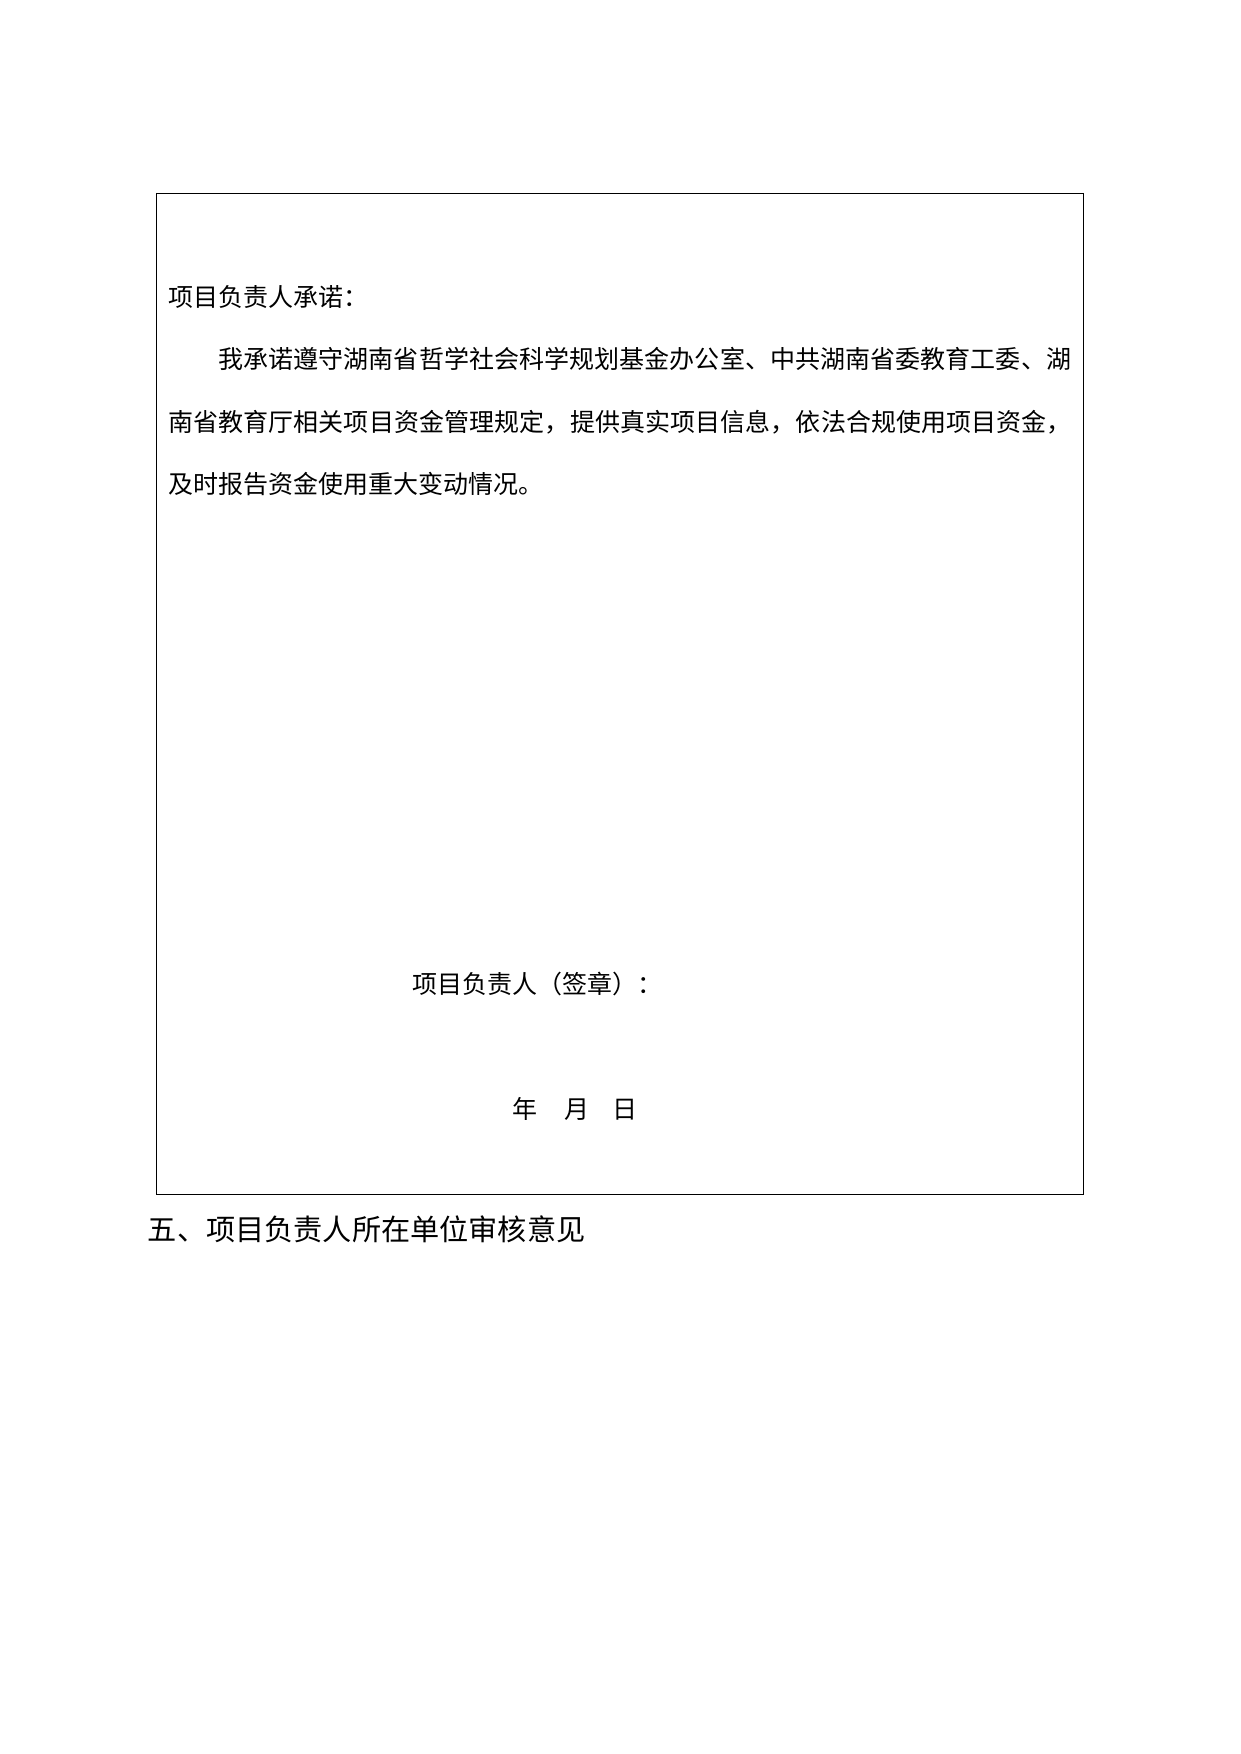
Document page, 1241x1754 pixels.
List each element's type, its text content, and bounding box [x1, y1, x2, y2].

table_cell 项目负责人承诺： 我承诺遵守湖南省哲学社会科学规划基金办公室、中共湖南省委教育工委、湖南省教育厅相关项目资金管理规定，提供真实项目信息，依法合规使用项目资金，及时报告资金使用重大变动情况。 项目负责人（签章）： 年 月 日 [157, 194, 1083, 1194]
text 五、项目负责人所在单位审核意见 [148, 1195, 1092, 1260]
